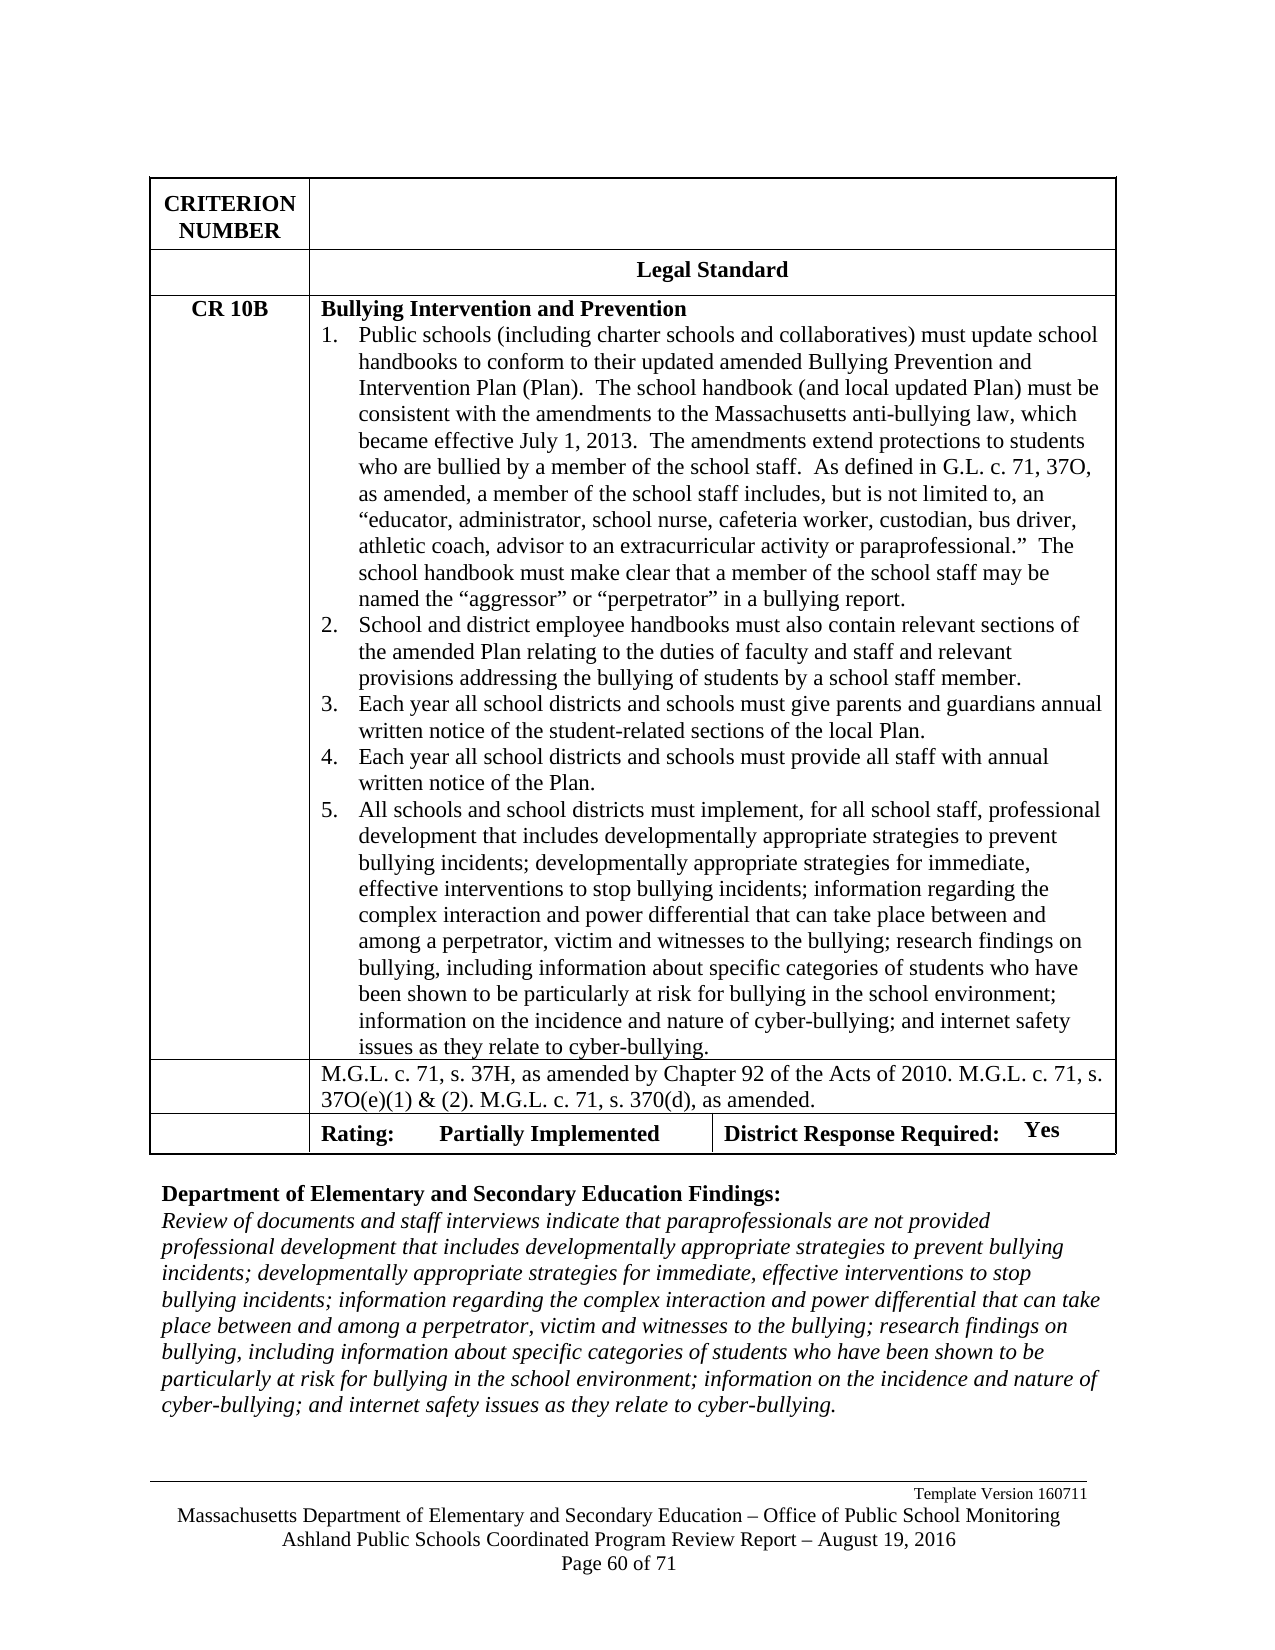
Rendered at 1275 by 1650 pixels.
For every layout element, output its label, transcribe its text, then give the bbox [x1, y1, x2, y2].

table_cell Bullying Intervention and Prevention Public schools (including charter schools and collaboratives) must update school handbooks to conform to their updated amended Bullying Prevention and Intervention Plan (Plan). The school handbook (and local updated Plan) must be consistent with the amendments to the Massachusetts anti-bullying law, which became effective July 1, 2013. The amendments extend protections to students who are bullied by a member of the school staff. As defined in G.L. c. 71, 37O, as amended, a member of the school staff includes, but is not limited to, an “educator, administrator, school nurse, cafeteria worker, custodian, bus driver, athletic coach, advisor to an extracurricular activity or paraprofessional.” The school handbook must make clear that a member of the school staff may be named the “aggressor” or “perpetrator” in a bullying report. School and district employee handbooks must also contain relevant sections of the amended Plan relating to the duties of faculty and staff and relevant provisions addressing the bullying of students by a school staff member. Each year all school districts and schools must give parents and guardians annual written notice of the student-related sections of the local Plan. Each year all school districts and schools must provide all staff with annual written notice of the Plan. All schools and school districts must implement, for all school staff, professional development that includes developmentally appropriate strategies to prevent bullying incidents; developmentally appropriate strategies for immediate, effective interventions to stop bullying incidents; information regarding the complex interaction and power differential that can take place between and among a perpetrator, victim and witnesses to the bullying; research findings on bullying, including information about specific categories of students who have been shown to be particularly at risk for bullying in the school environment; information on the incidence and nature of cyber-bullying; and internet safety issues as they relate to cyber-bullying. [310, 296, 1115, 1059]
table_cell Rating: [310, 1114, 422, 1152]
table_cell Review of documents and staff interviews indicate that paraprofessionals are not provided professional development that includes developmentally appropriate strategies to prevent bullying incidents; developmentally appropriate strategies for immediate, effective interventions to stop bullying incidents; information regarding the complex interaction and power differential that can take place between and among a perpetrator, victim and witnesses to the bullying; research findings on bullying, including information about specific categories of students who have been shown to be particularly at risk for bullying in the school environment; information on the incidence and nature of cyber-bullying; and internet safety issues as they relate to cyber-bullying. [150, 1207, 1116, 1417]
table_header [310, 179, 1115, 249]
table_cell District Response Required: [713, 1114, 1012, 1152]
table_cell Partially Implemented [422, 1114, 712, 1152]
table_header CRITERION NUMBER [151, 179, 309, 249]
table_cell Yes [1013, 1114, 1115, 1152]
table_header Department of Elementary and Secondary Education Findings: [150, 1180, 1116, 1207]
table_cell CR 10B [151, 296, 309, 1059]
table_cell [151, 250, 309, 294]
table_cell [151, 1114, 309, 1152]
table_cell [151, 1060, 309, 1113]
table_cell M.G.L. c. 71, s. 37H, as amended by Chapter 92 of the Acts of 2010. M.G.L. c. 71, s. 37O(e)(1) & (2). M.G.L. c. 71, s. 370(d), as amended. [310, 1060, 1115, 1113]
table_cell Legal Standard [310, 250, 1115, 294]
